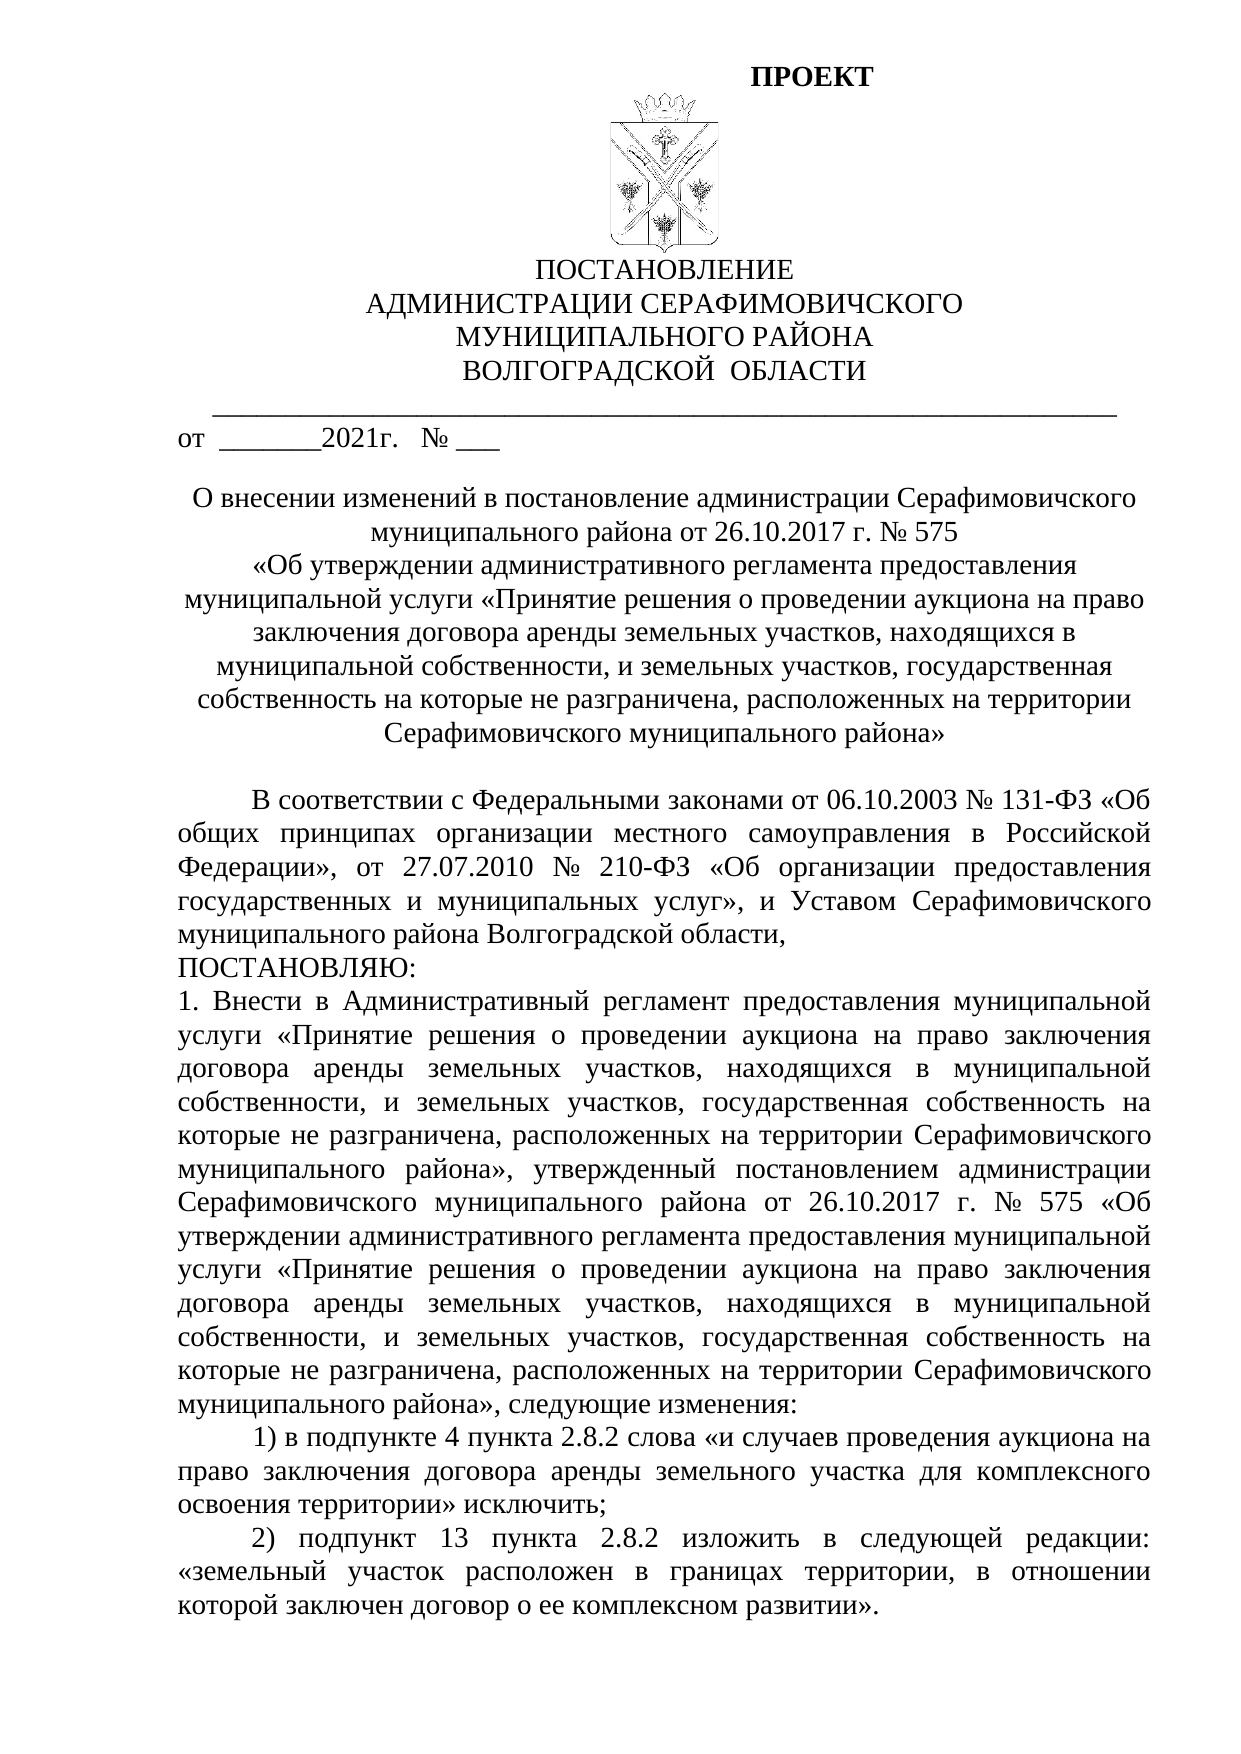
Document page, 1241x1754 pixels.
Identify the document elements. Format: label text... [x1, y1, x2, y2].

text АДМИНИСТРАЦИИ СЕРАФИМОВИЧСКОГО [177, 286, 1152, 319]
text МУНИЦИПАЛЬНОГО РАЙОНА [177, 319, 1152, 353]
text 2) подпункт 13 пункта 2.8.2 изложить в следующей редакции: «земельный участок расположен в границах территории, в отношении которой заключен договор о ее комплексном развитии». [177, 1520, 1152, 1621]
picture [610, 92, 719, 253]
text 1) в подпункте 4 пункта 2.8.2 слова «и случаев проведения аукциона на право заключения договора аренды земельного участка для комплексного освоения территории» исключить; [177, 1419, 1152, 1520]
text О внесении изменений в постановление администрации Серафимовичского муниципального района от 26.10.2017 г. № 575 [177, 480, 1152, 547]
text 1. Внести в Административный регламент предоставления муниципальной услуги «Принятие решения о проведении аукциона на право заключения договора аренды земельных участков, находящихся в муниципальной собственности, и земельных участков, государственная собственность на которые не разграничена, расположенных на территории Серафимовичского муниципального района», утвержденный постановлением администрации Серафимовичского муниципального района от 26.10.2017 г. № 575 «Об утверждении административного регламента предоставления муниципальной услуги «Принятие решения о проведении аукциона на право заключения договора аренды земельных участков, находящихся в муниципальной собственности, и земельных участков, государственная собственность на которые не разграничена, расположенных на территории Серафимовичского муниципального района», следующие изменения: [177, 983, 1152, 1419]
text ПОСТАНОВЛЯЮ: [177, 950, 1152, 983]
text ПРОЕКТ [177, 59, 1152, 93]
text «Об утверждении административного регламента предоставления муниципальной услуги «Принятие решения о проведении аукциона на право заключения договора аренды земельных участков, находящихся в муниципальной собственности, и земельных участков, государственная собственность на которые не разграничена, расположенных на территории Серафимовичского муниципального района» [177, 547, 1152, 748]
text ПОСТАНОВЛЕНИЕ [177, 252, 1152, 286]
text ВОЛГОГРАДСКОЙ ОБЛАСТИ ______________________________________________________________ [177, 353, 1152, 420]
text от _______2021г. № ___ [177, 420, 1152, 454]
text В соответствии с Федеральными законами от 06.10.2003 № 131-ФЗ «Об общих принципах организации местного самоуправления в Российской Федерации», от 27.07.2010 № 210-ФЗ «Об организации предоставления государственных и муниципальных услуг», и Уставом Серафимовичского муниципального района Волгоградской области, [177, 782, 1152, 950]
